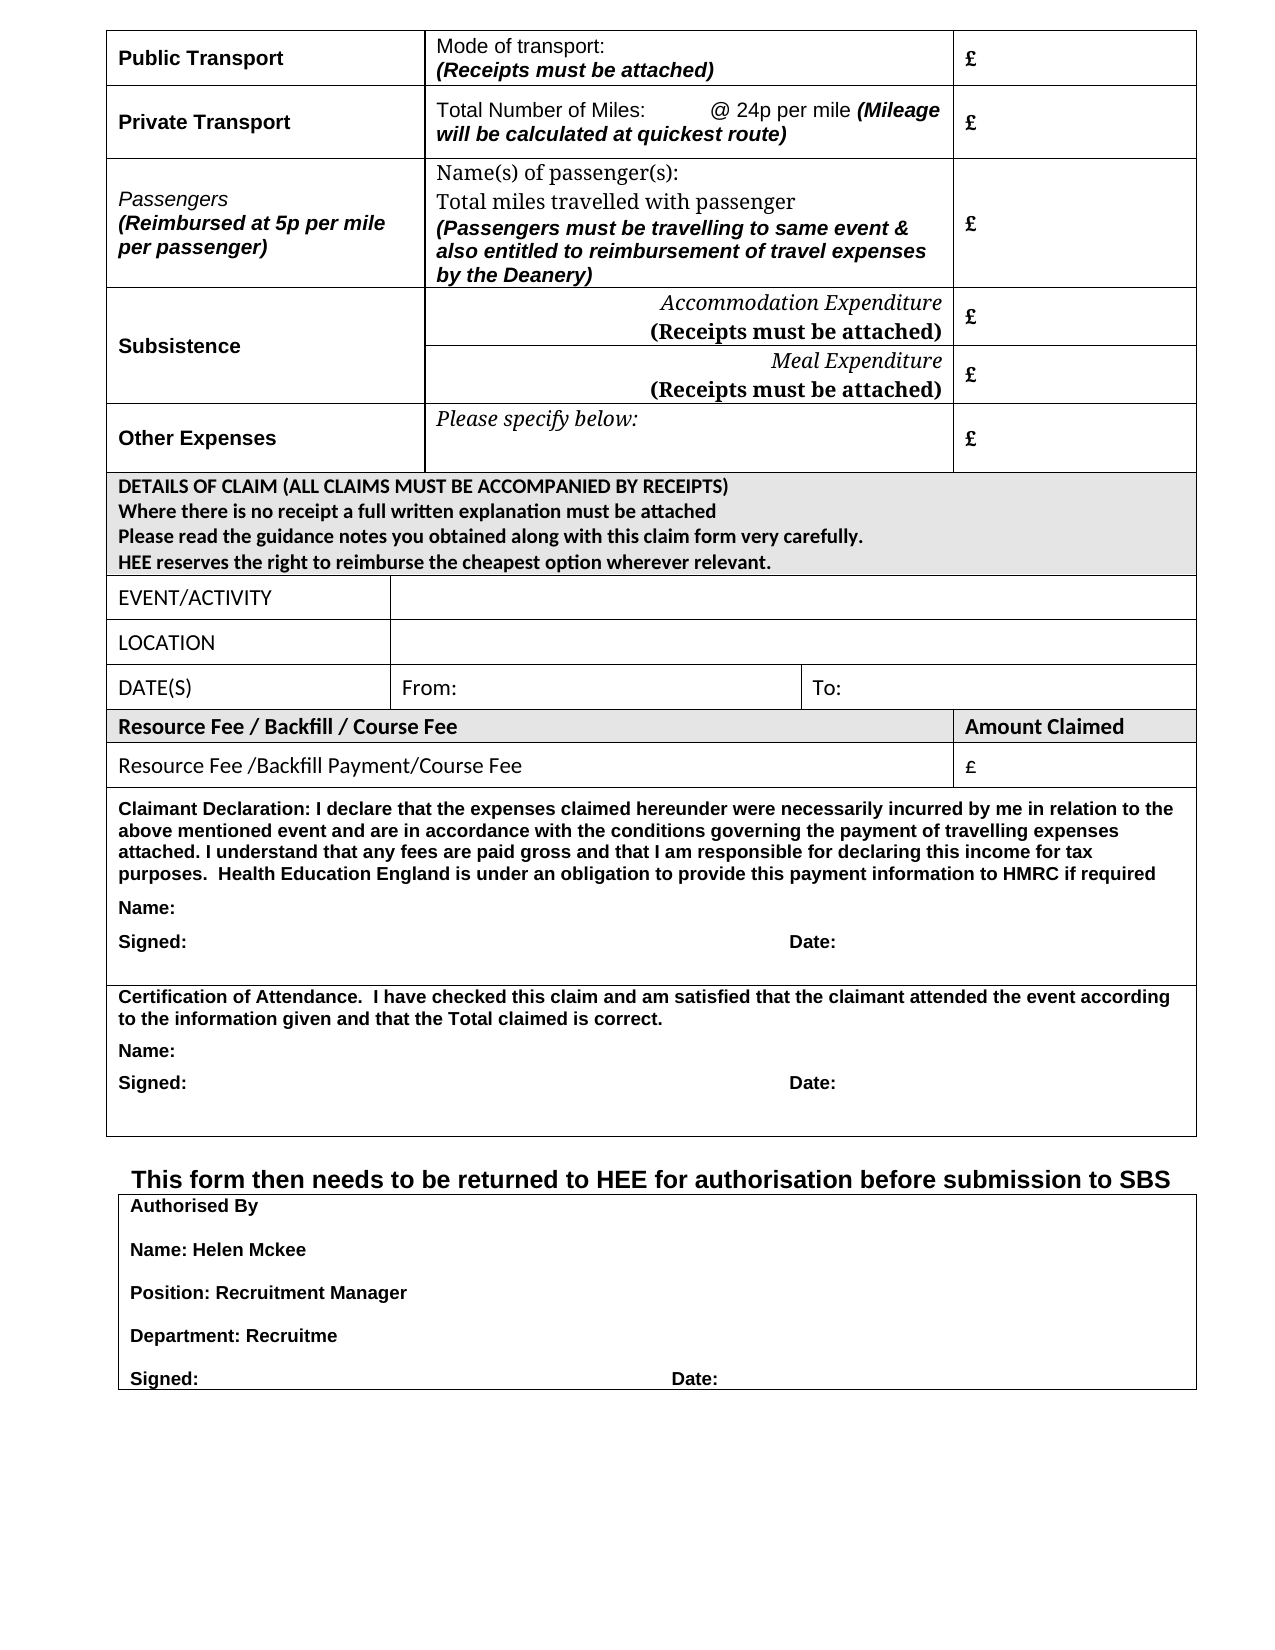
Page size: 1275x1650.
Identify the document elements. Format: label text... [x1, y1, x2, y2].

table_cell £ [954, 404, 1196, 472]
table_cell Total Number of Miles: @ 24p per mile (Mileage will be calculated at quickest route) [426, 86, 953, 157]
table_cell Name(s) of passenger(s): Total miles travelled with passenger (Passengers must be travelling to same event & also entitled to reimbursement of travel expenses by the Deanery) [426, 159, 953, 287]
table_cell £ [954, 86, 1196, 157]
table_cell Meal Expenditure (Receipts must be attached) [426, 346, 953, 403]
table_cell To: [802, 665, 1196, 708]
table_cell EVENT/ACTIVITY [107, 576, 390, 619]
table_cell Resource Fee /Backfill Payment/Course Fee [107, 743, 588, 787]
table_cell DETAILS OF CLAIM (ALL CLAIMS MUST BE ACCOMPANIED BY RECEIPTS) Where there is no receipt a full written explanation must be attached Please read the guidance notes you obtained along with this claim form very carefully. HEE reserves the right to reimburse the cheapest option wherever relevant. [107, 473, 1196, 574]
table_cell £ [954, 743, 1196, 787]
table_cell [588, 743, 953, 787]
table_cell Public Transport [107, 31, 424, 85]
table_cell Accommodation Expenditure (Receipts must be attached) [426, 288, 953, 345]
table_cell £ [954, 346, 1196, 403]
table_cell Claimant Declaration: I declare that the expenses claimed hereunder were necessarily incurred by me in relation to the above mentioned event and are in accordance with the conditions governing the payment of travelling expenses attached. I understand that any fees are paid gross and that I am responsible for declaring this income for tax purposes. Health Education England is under an obligation to provide this payment information to HMRC if required Name: Signed: Date: [107, 788, 1196, 985]
table_cell Passengers (Reimbursed at 5p per mile per passenger) [107, 159, 424, 287]
table_cell [391, 620, 1196, 664]
table_cell Subsistence [107, 288, 424, 403]
table_cell £ [954, 31, 1196, 85]
table_cell [534, 710, 953, 742]
table_cell [391, 576, 1196, 619]
table_cell £ [954, 159, 1196, 287]
table_cell Private Transport [107, 86, 424, 157]
table_cell £ [954, 288, 1196, 345]
table_cell Mode of transport: (Receipts must be attached) [426, 31, 953, 85]
table_cell Please specify below: [426, 404, 953, 472]
table_cell LOCATION [107, 620, 390, 664]
table_cell Amount Claimed [954, 710, 1196, 742]
table_cell From: [391, 665, 801, 708]
table_cell Resource Fee / Backfill / Course Fee [107, 710, 534, 742]
table_cell DATE(S) [107, 665, 390, 708]
table_cell Other Expenses [107, 404, 424, 472]
table_cell This form then needs to be returned to HEE for authorisation before submission to SBS [107, 1137, 1196, 1390]
table_cell Certification of Attendance. I have checked this claim and am satisfied that the claimant attended the event according to the information given and that the Total claimed is correct. Name: Signed: Date: [107, 986, 1196, 1136]
